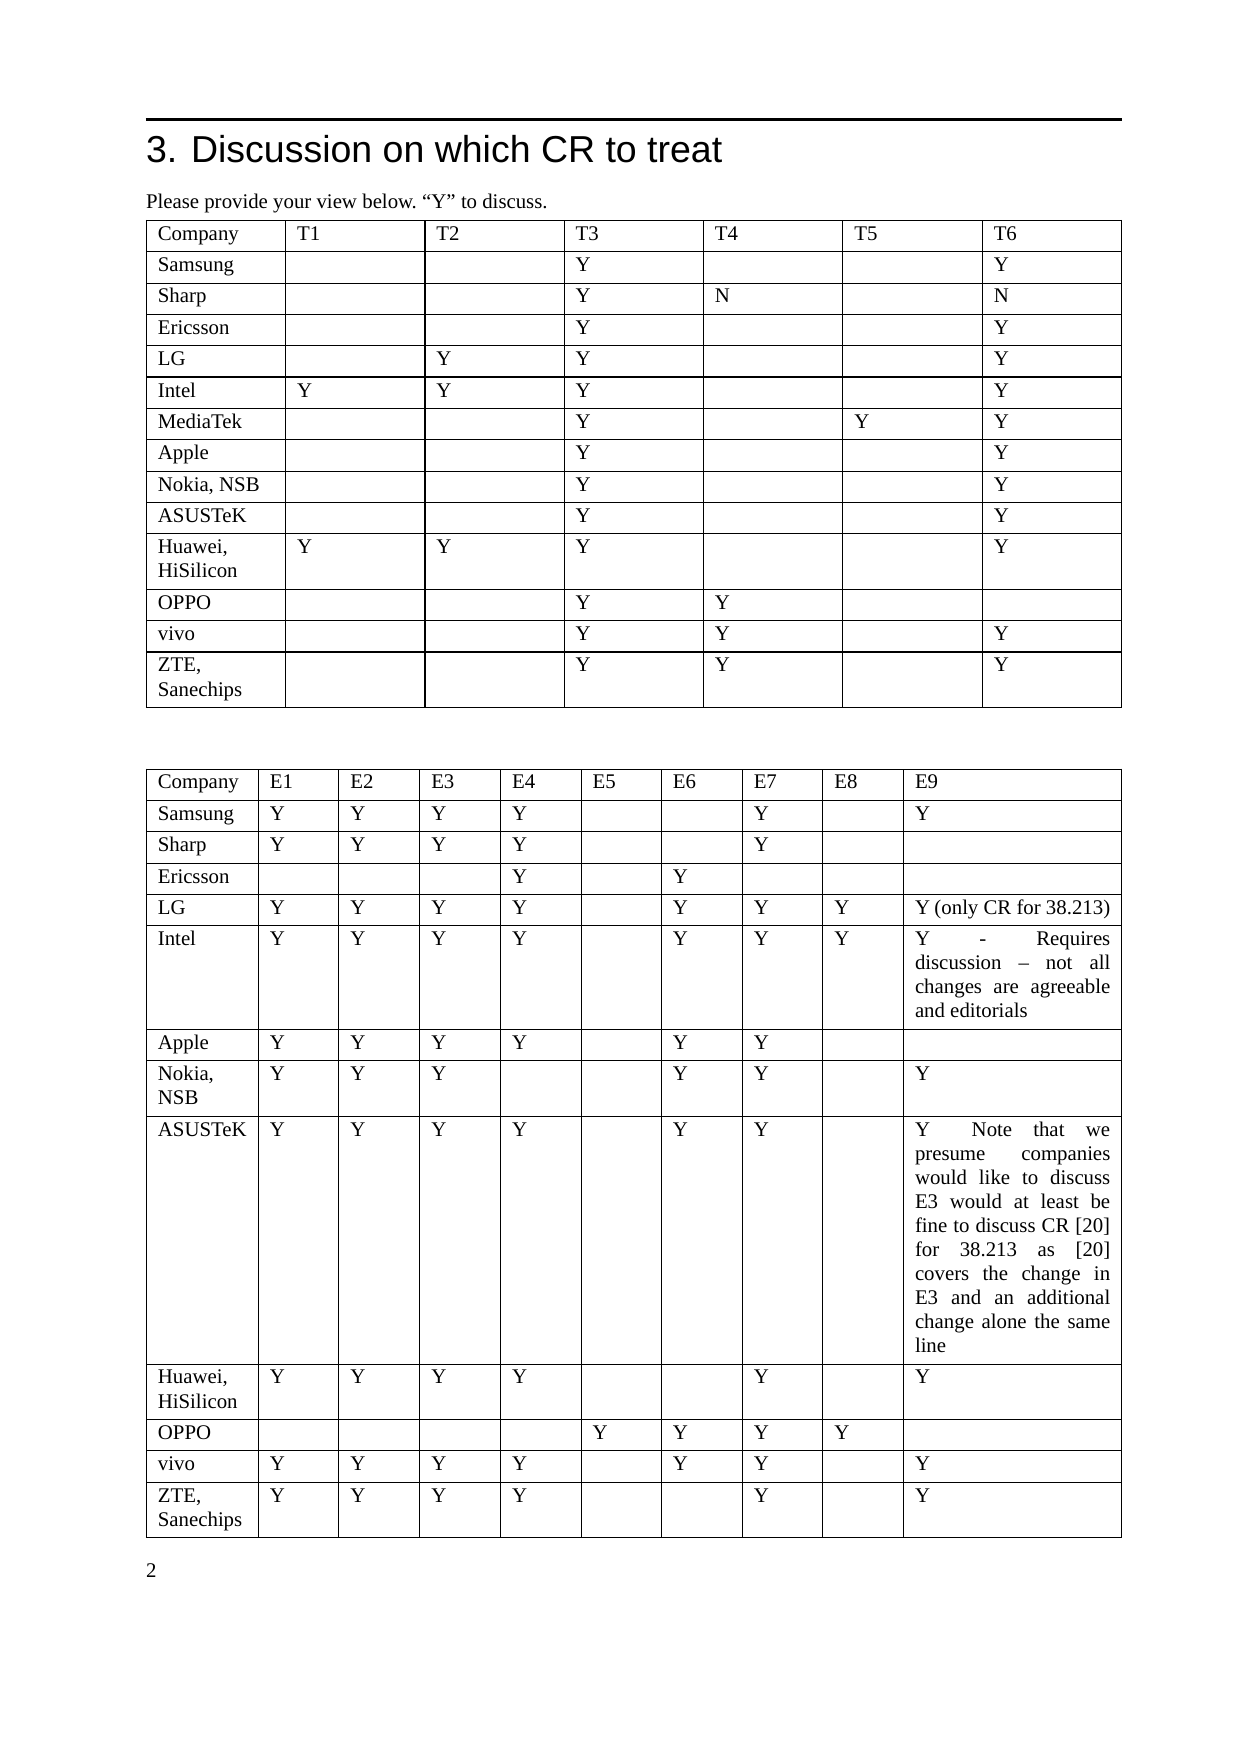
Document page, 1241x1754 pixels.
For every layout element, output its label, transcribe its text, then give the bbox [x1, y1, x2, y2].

table_header T5 [843, 221, 982, 251]
table_cell [823, 864, 903, 894]
table_header Company [147, 221, 285, 251]
table_cell Y [420, 1483, 500, 1537]
table_cell [426, 440, 564, 471]
table_cell [420, 864, 500, 894]
table_cell [662, 1483, 742, 1537]
table_header E5 [582, 770, 661, 800]
table_cell Y [704, 590, 842, 620]
table_cell Y [501, 1030, 581, 1060]
table_cell Y [983, 378, 1121, 408]
table_cell ZTE, Sanechips [147, 653, 285, 707]
table_cell Y [743, 801, 822, 831]
table_cell vivo [147, 621, 285, 651]
table_cell [426, 590, 564, 620]
table_cell Y [565, 409, 703, 439]
table_cell Y [420, 895, 500, 925]
table_cell Y [743, 1117, 822, 1363]
table_cell [582, 832, 661, 862]
table_cell Y [339, 1061, 419, 1116]
table_cell [286, 252, 424, 282]
table_cell Y [743, 1061, 822, 1116]
table_cell [286, 346, 424, 376]
table_cell Y [565, 252, 703, 282]
table_cell Apple [147, 1030, 258, 1060]
table_cell Y [565, 440, 703, 471]
table_cell Y [501, 1117, 581, 1363]
table_cell Ericsson [147, 315, 285, 345]
table_cell Y [565, 315, 703, 345]
table_header E3 [420, 770, 500, 800]
table_header E6 [662, 770, 742, 800]
table_header Company [147, 770, 258, 800]
table_cell Y [426, 534, 564, 589]
table_cell Y (only CR for 38.213) [904, 895, 1121, 925]
table_cell [501, 1420, 581, 1450]
table_cell LG [147, 895, 258, 925]
table_cell ZTE, Sanechips [147, 1483, 258, 1537]
table_cell [339, 1420, 419, 1450]
table_cell Y [983, 503, 1121, 533]
table_header T2 [426, 221, 564, 251]
table_cell Y [565, 503, 703, 533]
table_cell Y [743, 1451, 822, 1482]
table_cell [582, 1030, 661, 1060]
table_cell [843, 315, 982, 345]
table_cell Y [983, 534, 1121, 589]
table_cell Y [823, 926, 903, 1029]
table_cell [904, 1030, 1121, 1060]
table_cell [286, 440, 424, 471]
table_cell Y [743, 832, 822, 862]
table_cell Y [420, 832, 500, 862]
table_cell Y [286, 378, 424, 408]
table_cell Y [983, 472, 1121, 502]
table_cell Y [259, 926, 338, 1029]
table_cell [501, 1061, 581, 1116]
table_cell [843, 621, 982, 651]
table_cell Y [259, 895, 338, 925]
table_cell Y [662, 1420, 742, 1450]
table_cell Y [426, 378, 564, 408]
table_cell [286, 284, 424, 314]
table_cell Y [339, 1117, 419, 1363]
table_cell [843, 346, 982, 376]
table_cell [823, 1451, 903, 1482]
table_cell Nokia, NSB [147, 472, 285, 502]
table_cell Y [259, 1117, 338, 1363]
table_cell Y [904, 1061, 1121, 1116]
table_cell Y [420, 1117, 500, 1363]
table_cell Y [420, 1365, 500, 1419]
table_cell Y [420, 926, 500, 1029]
table_cell Y [662, 1030, 742, 1060]
table_cell [426, 284, 564, 314]
table_cell [704, 252, 842, 282]
table_cell Y [259, 1483, 338, 1537]
table_cell [286, 621, 424, 651]
table_cell [426, 653, 564, 707]
table_cell Y [339, 832, 419, 862]
table_cell Y [565, 472, 703, 502]
table_cell [843, 252, 982, 282]
table_cell Y [259, 1451, 338, 1482]
table_cell [823, 1030, 903, 1060]
table_cell Y [565, 346, 703, 376]
table_cell Y [582, 1420, 661, 1450]
table_cell Y [843, 409, 982, 439]
text Please provide your view below. “Y” to discuss. [146, 189, 1122, 213]
table_cell Y [501, 895, 581, 925]
table_cell [259, 864, 338, 894]
table_cell [843, 378, 982, 408]
table_cell [904, 832, 1121, 862]
table_cell [823, 1061, 903, 1116]
table_cell Y [983, 440, 1121, 471]
table_cell OPPO [147, 590, 285, 620]
table_cell Y [704, 653, 842, 707]
table_cell [843, 472, 982, 502]
table_header E1 [259, 770, 338, 800]
table_cell [843, 440, 982, 471]
table_cell Y [339, 801, 419, 831]
table_cell [662, 1365, 742, 1419]
table_cell [286, 315, 424, 345]
table_cell OPPO [147, 1420, 258, 1450]
table_cell ASUSTeK [147, 503, 285, 533]
table_cell Intel [147, 378, 285, 408]
table_cell Y [743, 1030, 822, 1060]
table_cell Y [823, 895, 903, 925]
table_cell [704, 409, 842, 439]
table_cell [823, 801, 903, 831]
table_cell [704, 378, 842, 408]
table_cell Y [983, 346, 1121, 376]
table_cell [286, 472, 424, 502]
table_cell [582, 1365, 661, 1419]
table_cell [823, 1483, 903, 1537]
table_cell Y [259, 1061, 338, 1116]
table_cell [823, 1365, 903, 1419]
table_cell Y [259, 801, 338, 831]
subtitle Discussion on which CR to treat [146, 121, 1122, 171]
table_cell [582, 926, 661, 1029]
table_cell [286, 590, 424, 620]
table_cell [426, 503, 564, 533]
table_cell [904, 864, 1121, 894]
table_cell [582, 801, 661, 831]
table_header T1 [286, 221, 424, 251]
table_cell [704, 503, 842, 533]
table_cell [420, 1420, 500, 1450]
table_cell [426, 621, 564, 651]
table_cell Y [339, 1483, 419, 1537]
table_cell Y [565, 653, 703, 707]
table_cell [286, 503, 424, 533]
table_header T6 [983, 221, 1121, 251]
table_cell Y [904, 1451, 1121, 1482]
table_cell Samsung [147, 801, 258, 831]
table_cell Y [662, 864, 742, 894]
table_cell Y [662, 895, 742, 925]
table_cell Y [743, 1420, 822, 1450]
table_cell [704, 346, 842, 376]
table_cell [904, 1420, 1121, 1450]
table_cell [743, 864, 822, 894]
table_cell [426, 315, 564, 345]
table_cell MediaTek [147, 409, 285, 439]
table_header T3 [565, 221, 703, 251]
table_cell vivo [147, 1451, 258, 1482]
table_header E9 [904, 770, 1121, 800]
table_cell Y [743, 1365, 822, 1419]
table_cell [662, 832, 742, 862]
table_cell Y [420, 801, 500, 831]
table_header T4 [704, 221, 842, 251]
table_cell Y [501, 832, 581, 862]
table_cell Y [339, 1365, 419, 1419]
table_cell Y [904, 1365, 1121, 1419]
table_cell Y [904, 1483, 1121, 1537]
table_cell [582, 1451, 661, 1482]
table_cell [286, 409, 424, 439]
table_cell [843, 534, 982, 589]
table_header E4 [501, 770, 581, 800]
table_cell [704, 472, 842, 502]
table_cell [582, 1117, 661, 1363]
table_cell Y [565, 590, 703, 620]
table_cell Y [501, 864, 581, 894]
table_cell Samsung [147, 252, 285, 282]
table_cell Y [904, 801, 1121, 831]
table_cell [582, 1061, 661, 1116]
table_cell Y [983, 621, 1121, 651]
table_cell [704, 534, 842, 589]
table_cell Y [704, 621, 842, 651]
table_cell Y [501, 1483, 581, 1537]
table_cell [286, 653, 424, 707]
table_cell Y [339, 895, 419, 925]
table_cell Y [565, 284, 703, 314]
table_cell [843, 503, 982, 533]
table_cell [426, 252, 564, 282]
table_cell Y [339, 1030, 419, 1060]
table_cell Ericsson [147, 864, 258, 894]
table_cell [704, 315, 842, 345]
table_header E8 [823, 770, 903, 800]
table_cell Y [662, 1117, 742, 1363]
table_header E2 [339, 770, 419, 800]
table_cell LG [147, 346, 285, 376]
table_cell Y [565, 621, 703, 651]
table_cell Y [743, 895, 822, 925]
table_cell Y [565, 378, 703, 408]
table_cell Y [501, 1365, 581, 1419]
table_cell Apple [147, 440, 285, 471]
table_cell N [704, 284, 842, 314]
table_cell Y [662, 1451, 742, 1482]
table_cell [704, 440, 842, 471]
table_cell [339, 864, 419, 894]
table_cell Y [426, 346, 564, 376]
table_cell Y [662, 926, 742, 1029]
table_cell [843, 590, 982, 620]
table_cell Y [339, 1451, 419, 1482]
table_cell Huawei, HiSilicon [147, 534, 285, 589]
table_cell [843, 284, 982, 314]
table_cell [259, 1420, 338, 1450]
table_header E7 [743, 770, 822, 800]
table_cell N [983, 284, 1121, 314]
table_cell Y [743, 926, 822, 1029]
table_cell Y [501, 1451, 581, 1482]
table_cell Y [339, 926, 419, 1029]
table_cell Y [565, 534, 703, 589]
table_cell Y [743, 1483, 822, 1537]
table_cell Y [286, 534, 424, 589]
table_cell Sharp [147, 832, 258, 862]
table_cell Y [420, 1061, 500, 1116]
table_cell Nokia, NSB [147, 1061, 258, 1116]
table_cell Intel [147, 926, 258, 1029]
table_cell [983, 590, 1121, 620]
table_cell Huawei, HiSilicon [147, 1365, 258, 1419]
table_cell [582, 864, 661, 894]
table_cell Sharp [147, 284, 285, 314]
table_cell Y [823, 1420, 903, 1450]
table_cell Y [420, 1451, 500, 1482]
table_cell Y [501, 926, 581, 1029]
table_cell Y [983, 252, 1121, 282]
table_cell Y [983, 409, 1121, 439]
table_cell ASUSTeK [147, 1117, 258, 1363]
table_cell Y Note that we presume companies would like to discuss E3 would at least be fine to discuss CR [20] for 38.213 as [20] covers the change in E3 and an additional change alone the same line [904, 1117, 1121, 1363]
table_cell [843, 653, 982, 707]
table_cell [582, 895, 661, 925]
table_cell Y [420, 1030, 500, 1060]
table_cell [582, 1483, 661, 1537]
table_cell [823, 832, 903, 862]
table_cell Y [983, 653, 1121, 707]
table_cell Y [501, 801, 581, 831]
table_cell [823, 1117, 903, 1363]
table_cell [426, 409, 564, 439]
table_cell Y [259, 832, 338, 862]
table_cell [662, 801, 742, 831]
table_cell Y - Requires discussion – not all changes are agreeable and editorials [904, 926, 1121, 1029]
table_cell Y [259, 1365, 338, 1419]
table_cell Y [662, 1061, 742, 1116]
table_cell Y [259, 1030, 338, 1060]
table_cell Y [983, 315, 1121, 345]
table_cell [426, 472, 564, 502]
